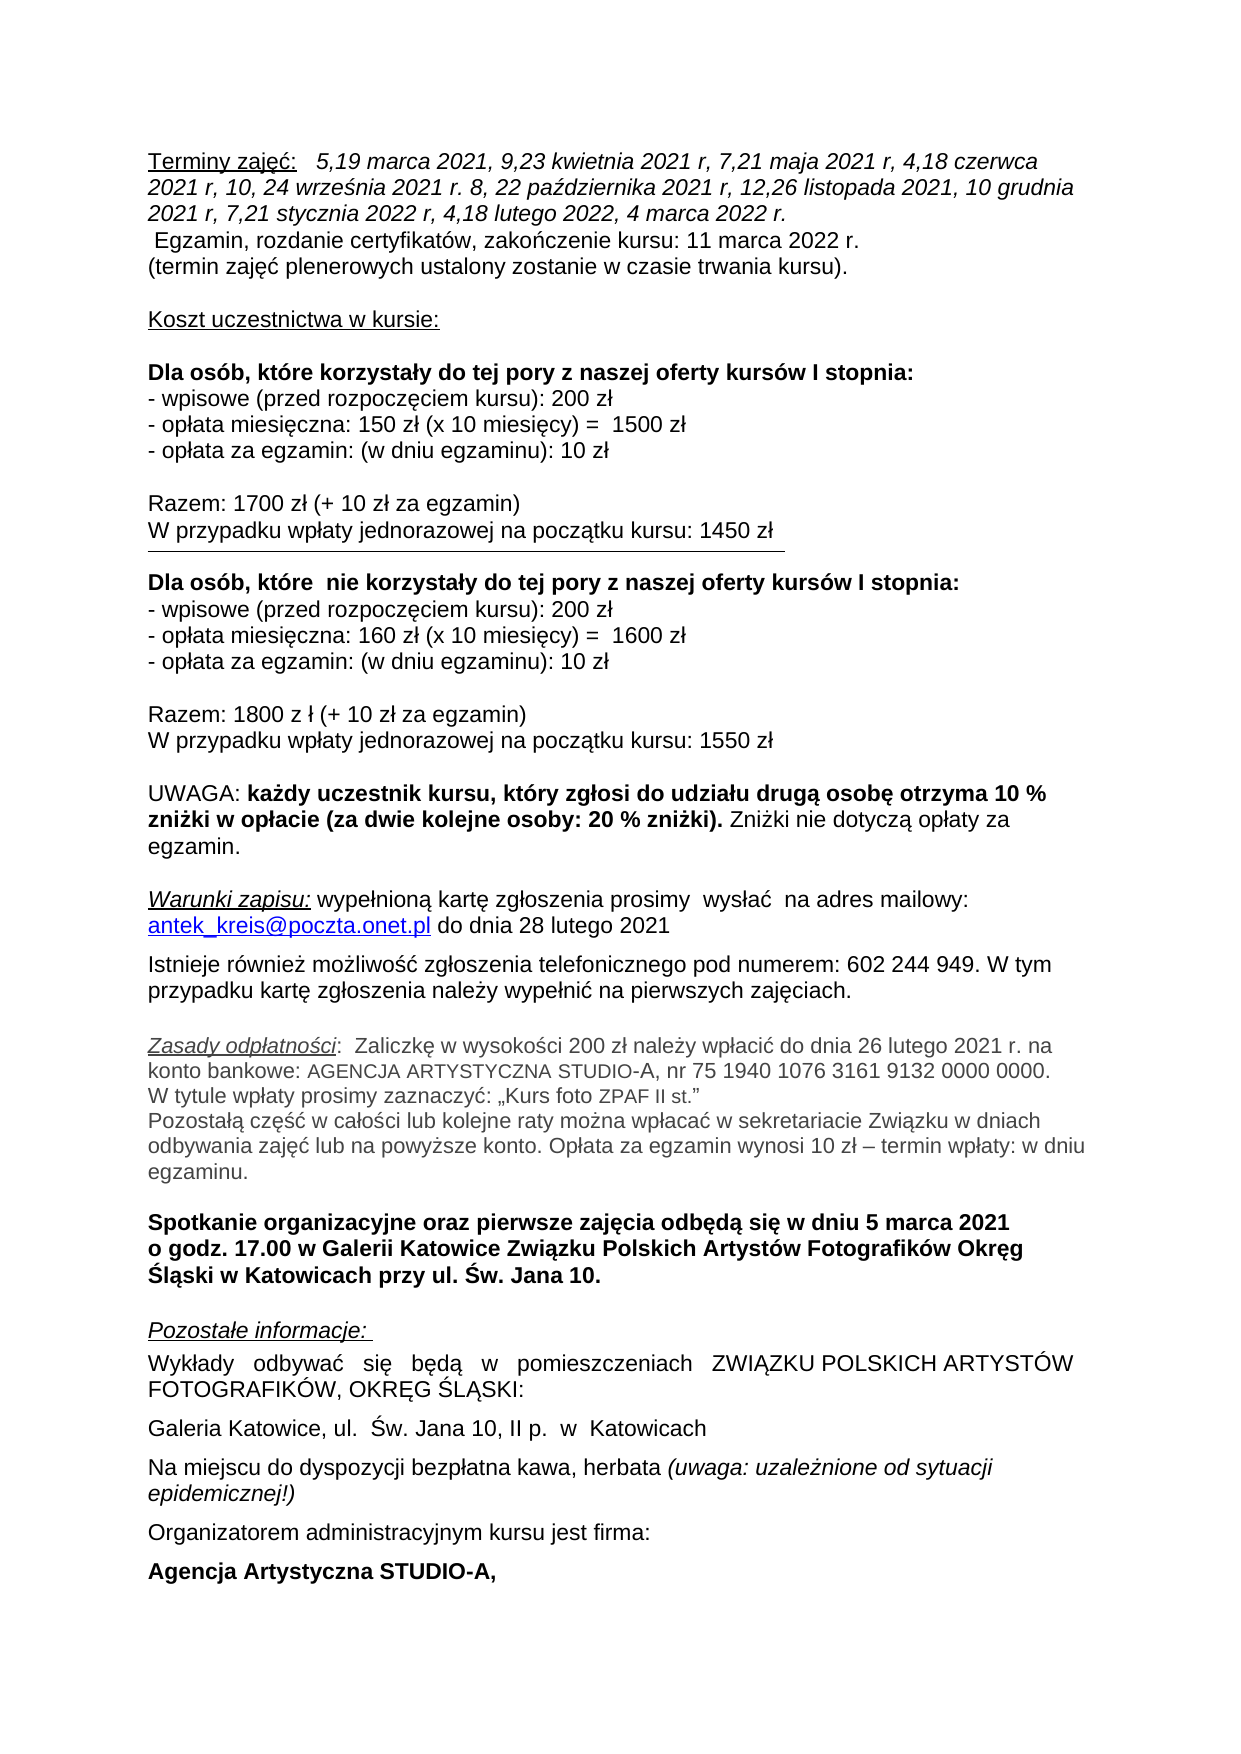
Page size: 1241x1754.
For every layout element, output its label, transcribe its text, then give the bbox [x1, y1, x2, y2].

subtitle Pozostałe informacje: [148, 1317, 1093, 1344]
text - opłata miesięczna: 150 zł (x 10 miesięcy) = 1500 zł [148, 411, 1093, 437]
text Razem: 1700 zł (+ 10 zł za egzamin) [148, 490, 1093, 517]
text W przypadku wpłaty jednorazowej na początku kursu: 1450 zł [148, 517, 1093, 543]
text Koszt uczestnictwa w kursie: [148, 306, 1093, 332]
text - wpisowe (przed rozpoczęciem kursu): 200 zł [148, 596, 1093, 622]
text - opłata za egzamin: (w dniu egzaminu): 10 zł [148, 437, 1093, 464]
text (termin zajęć plenerowych ustalony zostanie w czasie trwania kursu). [148, 253, 1093, 279]
text Na miejscu do dyspozycji bezpłatna kawa, herbata (uwaga: uzależnione od sytuacji epidemicznej!) [148, 1454, 1093, 1507]
text Organizatorem administracyjnym kursu jest firma: [148, 1519, 1093, 1546]
text Dla osób, które korzystały do tej pory z naszej oferty kursów I stopnia: [148, 358, 1093, 385]
text Zasady odpłatności: Zaliczkę w wysokości 200 zł należy wpłacić do dnia 26 lutego 2021 r. na konto bankowe: AGENCJA ARTYSTYCZNA STUDIO-A, nr 75 1940 1076 3161 9132 0000 0000. W tytule wpłaty prosimy zaznaczyć: „Kurs foto ZPAF II st.” Pozostałą część w całości lub kolejne raty można wpłacać w sekretariacie Związku w dniach odbywania zajęć lub na powyższe konto. Opłata za egzamin wynosi 10 zł – termin wpłaty: w dniu egzaminu. Spotkanie organizacyjne oraz pierwsze zajęcia odbędą się w dniu 5 marca 2021 o godz. 17.00 w Galerii Katowice Związku Polskich Artystów Fotografików Okręg Śląski w Katowicach przy ul. Św. Jana 10. [148, 1033, 1093, 1288]
text Dla osób, które nie korzystały do tej pory z naszej oferty kursów I stopnia: [148, 569, 1093, 596]
text W przypadku wpłaty jednorazowej na początku kursu: 1550 zł [148, 727, 1093, 754]
text Warunki zapisu: wypełnioną kartę zgłoszenia prosimy wysłać na adres mailowy: antek_kreis@poczta.onet.pl do dnia 28 lutego 2021 [148, 886, 1093, 938]
text UWAGA: każdy uczestnik kursu, który zgłosi do udziału drugą osobę otrzyma 10 % zniżki w opłacie (za dwie kolejne osoby: 20 % zniżki). Zniżki nie dotyczą opłaty za egzamin. [148, 780, 1093, 859]
text Terminy zajęć: 5,19 marca 2021, 9,23 kwietnia 2021 r, 7,21 maja 2021 r, 4,18 czerwca 2021 r, 10, 24 września 2021 r. 8, 22 października 2021 r, 12,26 listopada 2021, 10 grudnia 2021 r, 7,21 stycznia 2022 r, 4,18 lutego 2022, 4 marca 2022 r. [148, 148, 1093, 227]
text Egzamin, rozdanie certyfikatów, zakończenie kursu: 11 marca 2022 r. [148, 227, 1093, 253]
text Wykłady odbywać się będą w pomieszczeniach ZWIĄZKU POLSKICH ARTYSTÓW FOTOGRAFIKÓW, OKRĘG ŚLĄSKI: [148, 1350, 1093, 1403]
text Galeria Katowice, ul. Św. Jana 10, II p. w Katowicach [148, 1415, 1093, 1441]
text - opłata za egzamin: (w dniu egzaminu): 10 zł [148, 648, 1093, 675]
text - opłata miesięczna: 160 zł (x 10 miesięcy) = 1600 zł [148, 622, 1093, 648]
text - wpisowe (przed rozpoczęciem kursu): 200 zł [148, 385, 1093, 411]
text Istnieje również możliwość zgłoszenia telefonicznego pod numerem: 602 244 949. W tym przypadku kartę zgłoszenia należy wypełnić na pierwszych zajęciach. [148, 951, 1093, 1003]
text Razem: 1800 z ł (+ 10 zł za egzamin) [148, 701, 1093, 727]
text Agencja Artystyczna STUDIO-A, [148, 1558, 1093, 1584]
